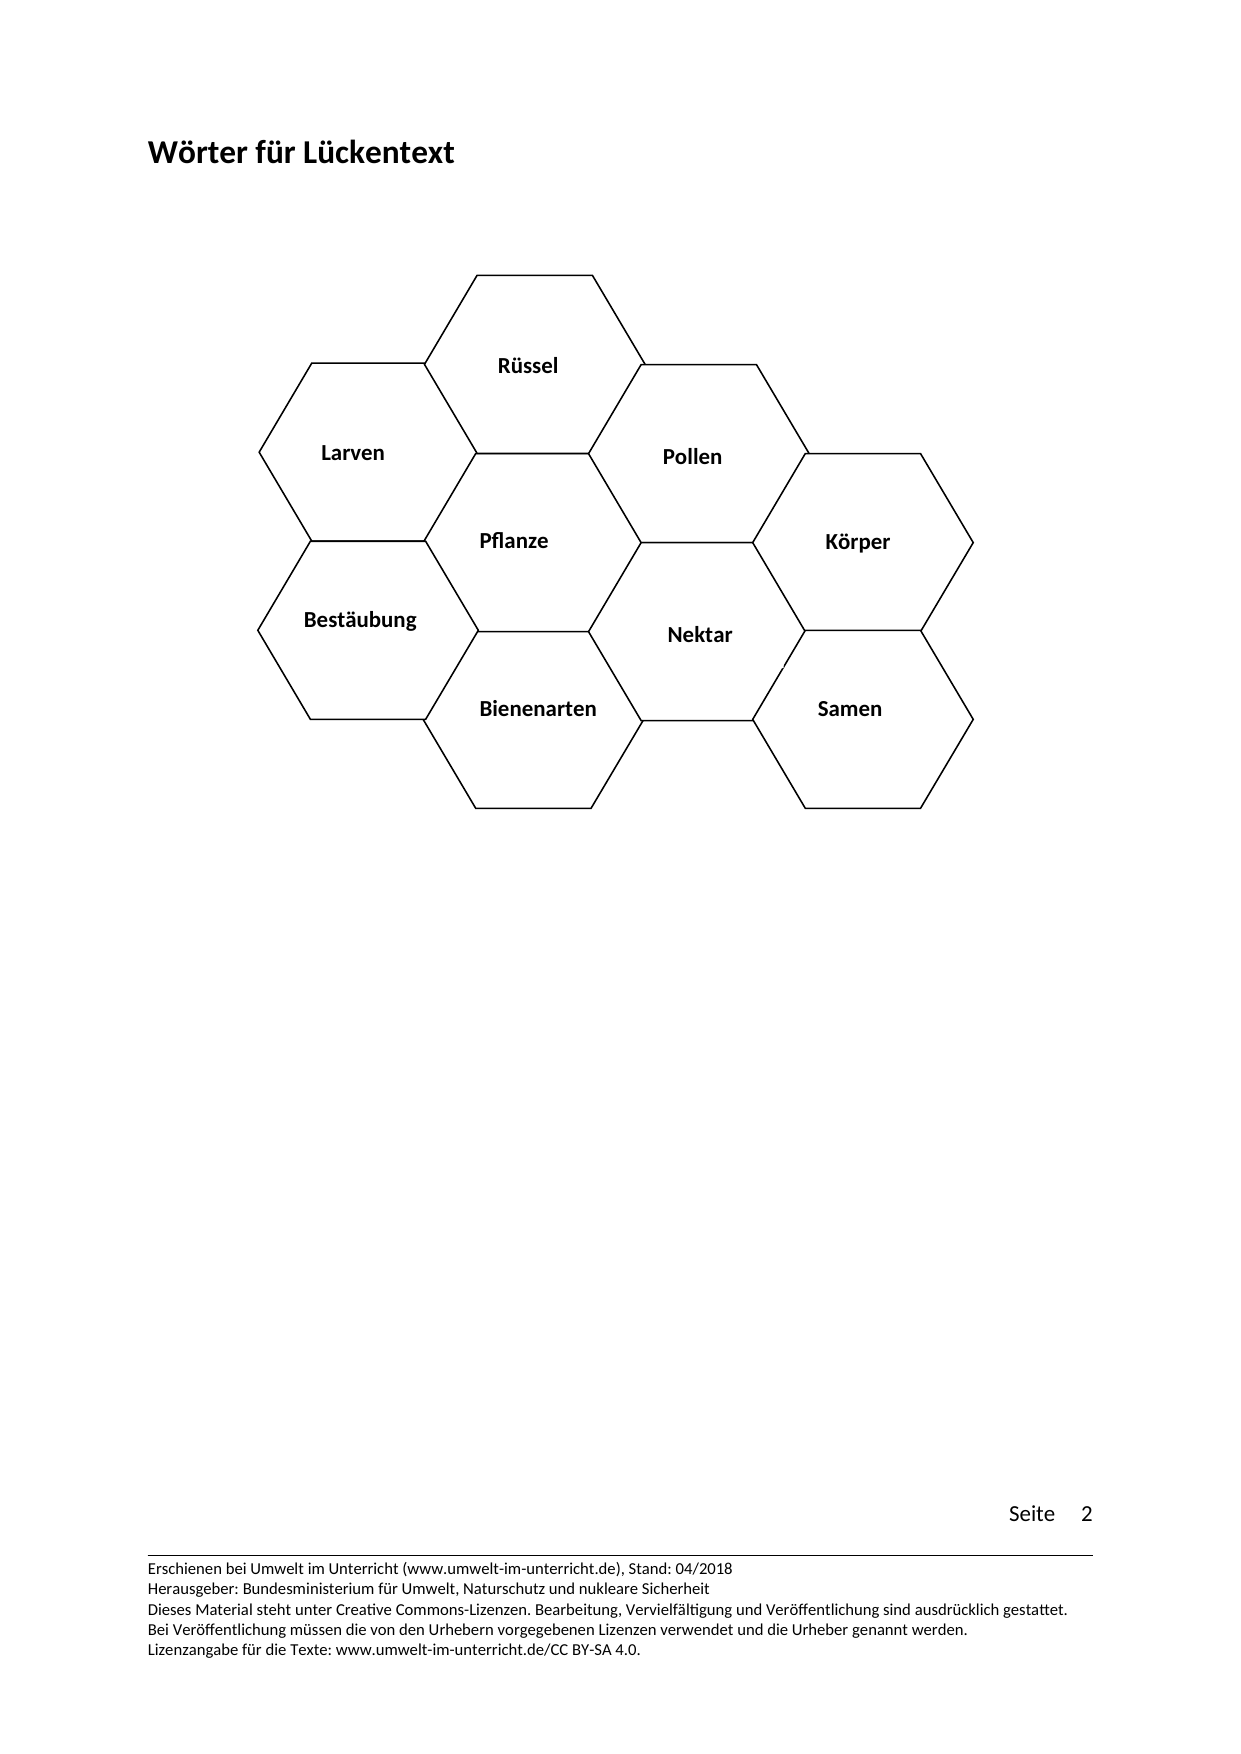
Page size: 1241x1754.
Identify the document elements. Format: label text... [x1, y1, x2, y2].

subtitle Wörter für Lückentext [148, 131, 1093, 171]
